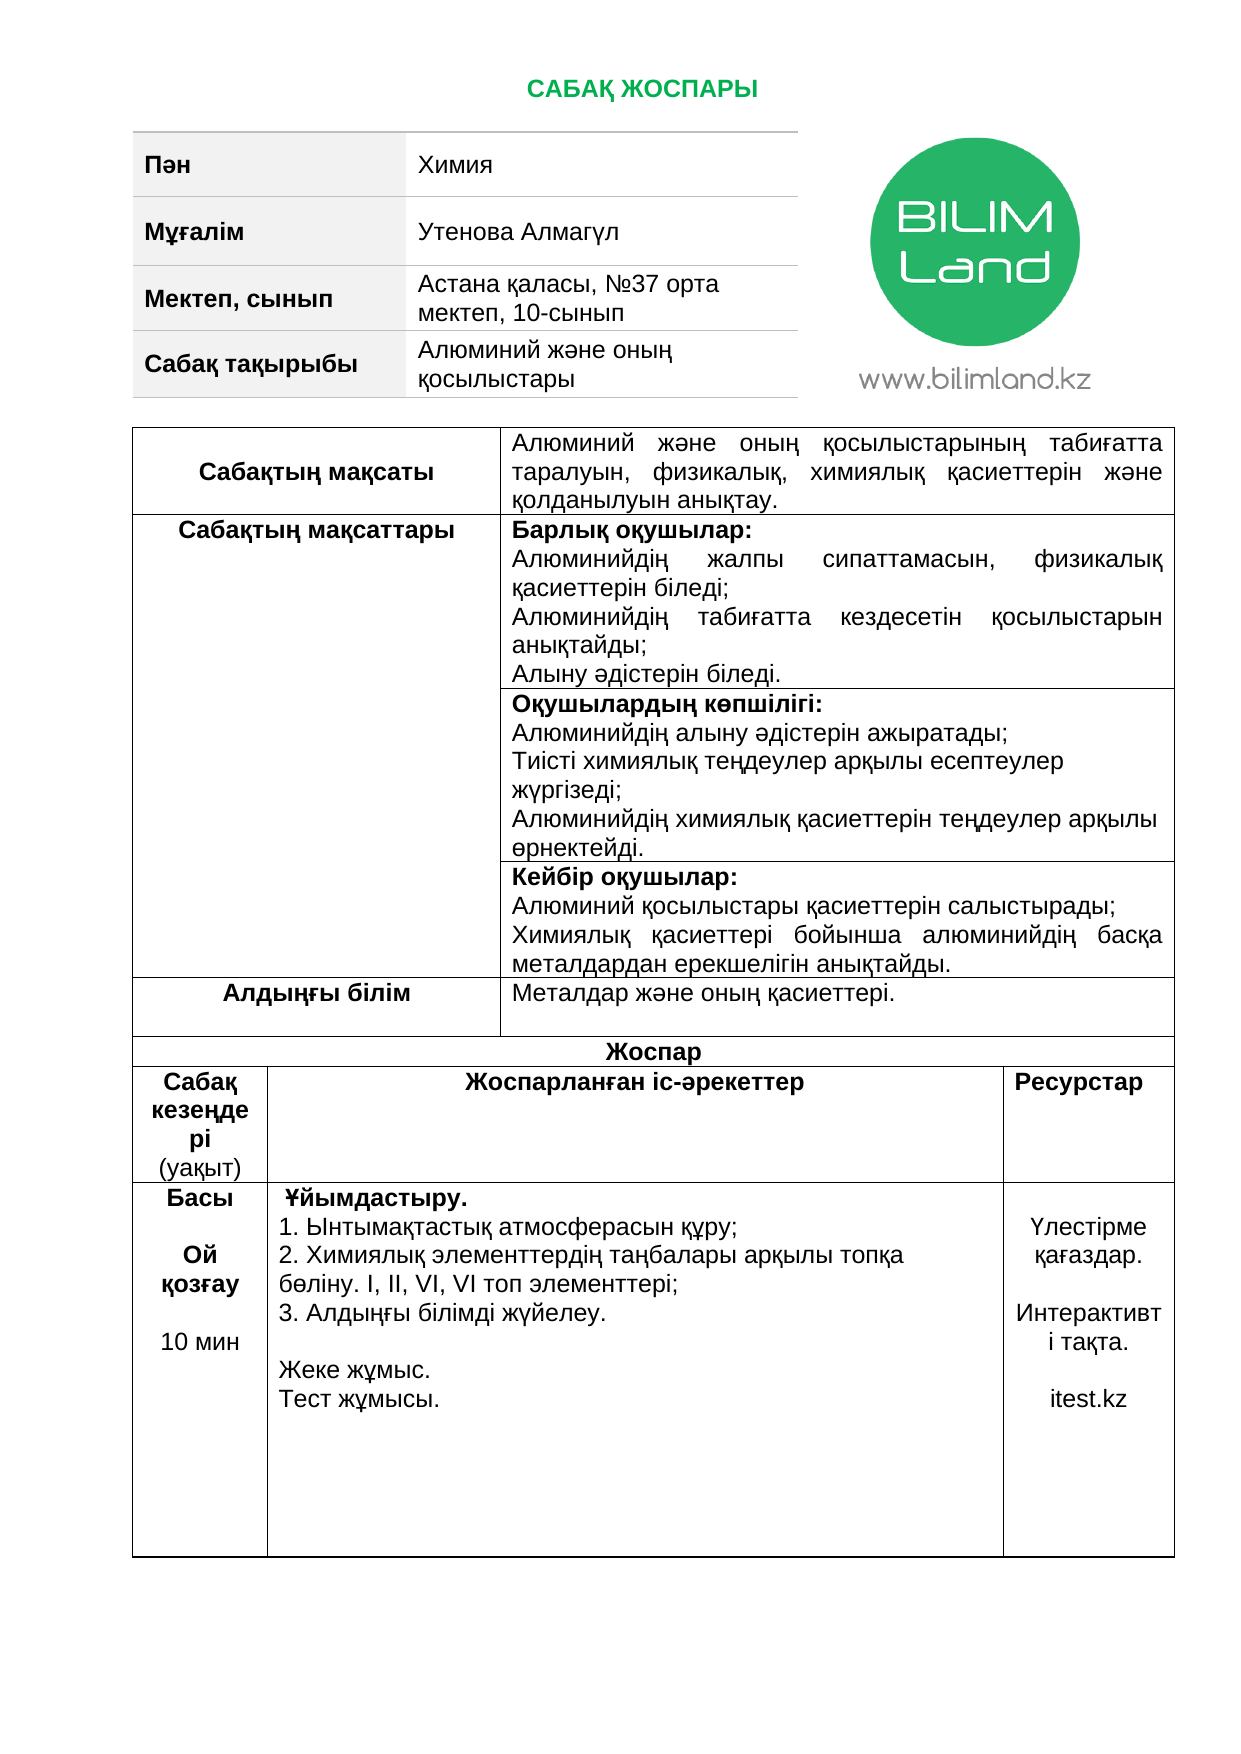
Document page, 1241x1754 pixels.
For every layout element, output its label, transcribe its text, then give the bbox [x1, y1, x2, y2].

table_cell Жоспарланған іс-әрекеттер [268, 1067, 1003, 1182]
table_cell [1004, 1183, 1174, 1556]
table_cell Алюминий және оның қосылыстары [406, 331, 797, 397]
table_cell Сабақтың мақсаттары [133, 515, 500, 977]
table_cell Барлық оқушылар: Алюминийдің жалпы сипаттамасын, физикалық қасиеттерін біледі; Алюминийдің табиғатта кездесетін қосылыстарын анықтайды; Алыну әдістерін біледі. [501, 515, 1174, 688]
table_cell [133, 1183, 267, 1556]
table_cell Ресурстар [1004, 1067, 1174, 1182]
table_header Сабақтың мақсаты [133, 428, 500, 514]
table_cell Кейбір оқушылар: Алюминий қосылыстары қасиеттерін салыстырады; Химиялық қасиеттері бойынша алюминийдің басқа металдардан ерекшелігін анықтайды. [501, 862, 1174, 977]
picture [850, 132, 1099, 397]
table_cell Мектеп, сынып [133, 266, 406, 330]
table_header Алюминий және оның қосылыстарының табиғатта таралуын, физикалық, химиялық қасиеттерін және қолданылуын анықтау. [501, 428, 1174, 514]
table_header Пән [133, 133, 406, 196]
table_cell Мұғалім [133, 197, 406, 265]
table_cell Астана қаласы, №37 орта мектеп, 10-сынып [406, 266, 797, 330]
table_header [798, 131, 1152, 397]
table_cell Алдыңғы білім [133, 978, 500, 1036]
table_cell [268, 1183, 1003, 1556]
table_cell Сабақ тақырыбы [133, 331, 406, 397]
text САБАҚ ЖОСПАРЫ [133, 74, 1152, 103]
table_cell Оқушылардың көпшілігі: Алюминийдің алыну әдістерін ажыратады; Тиісті химиялық теңдеулер арқылы есептеулер жүргізеді; Алюминийдің химиялық қасиеттерін теңдеулер арқылы өрнектейді. [501, 689, 1174, 861]
table_cell Металдар және оның қасиеттері. [501, 978, 1174, 1036]
table_cell Утенова Алмагүл [406, 197, 797, 265]
table_header Химия [406, 133, 797, 196]
table_cell Жоспар [133, 1037, 1174, 1066]
table_cell Сабақ кезеңдері (уақыт) [133, 1067, 267, 1182]
